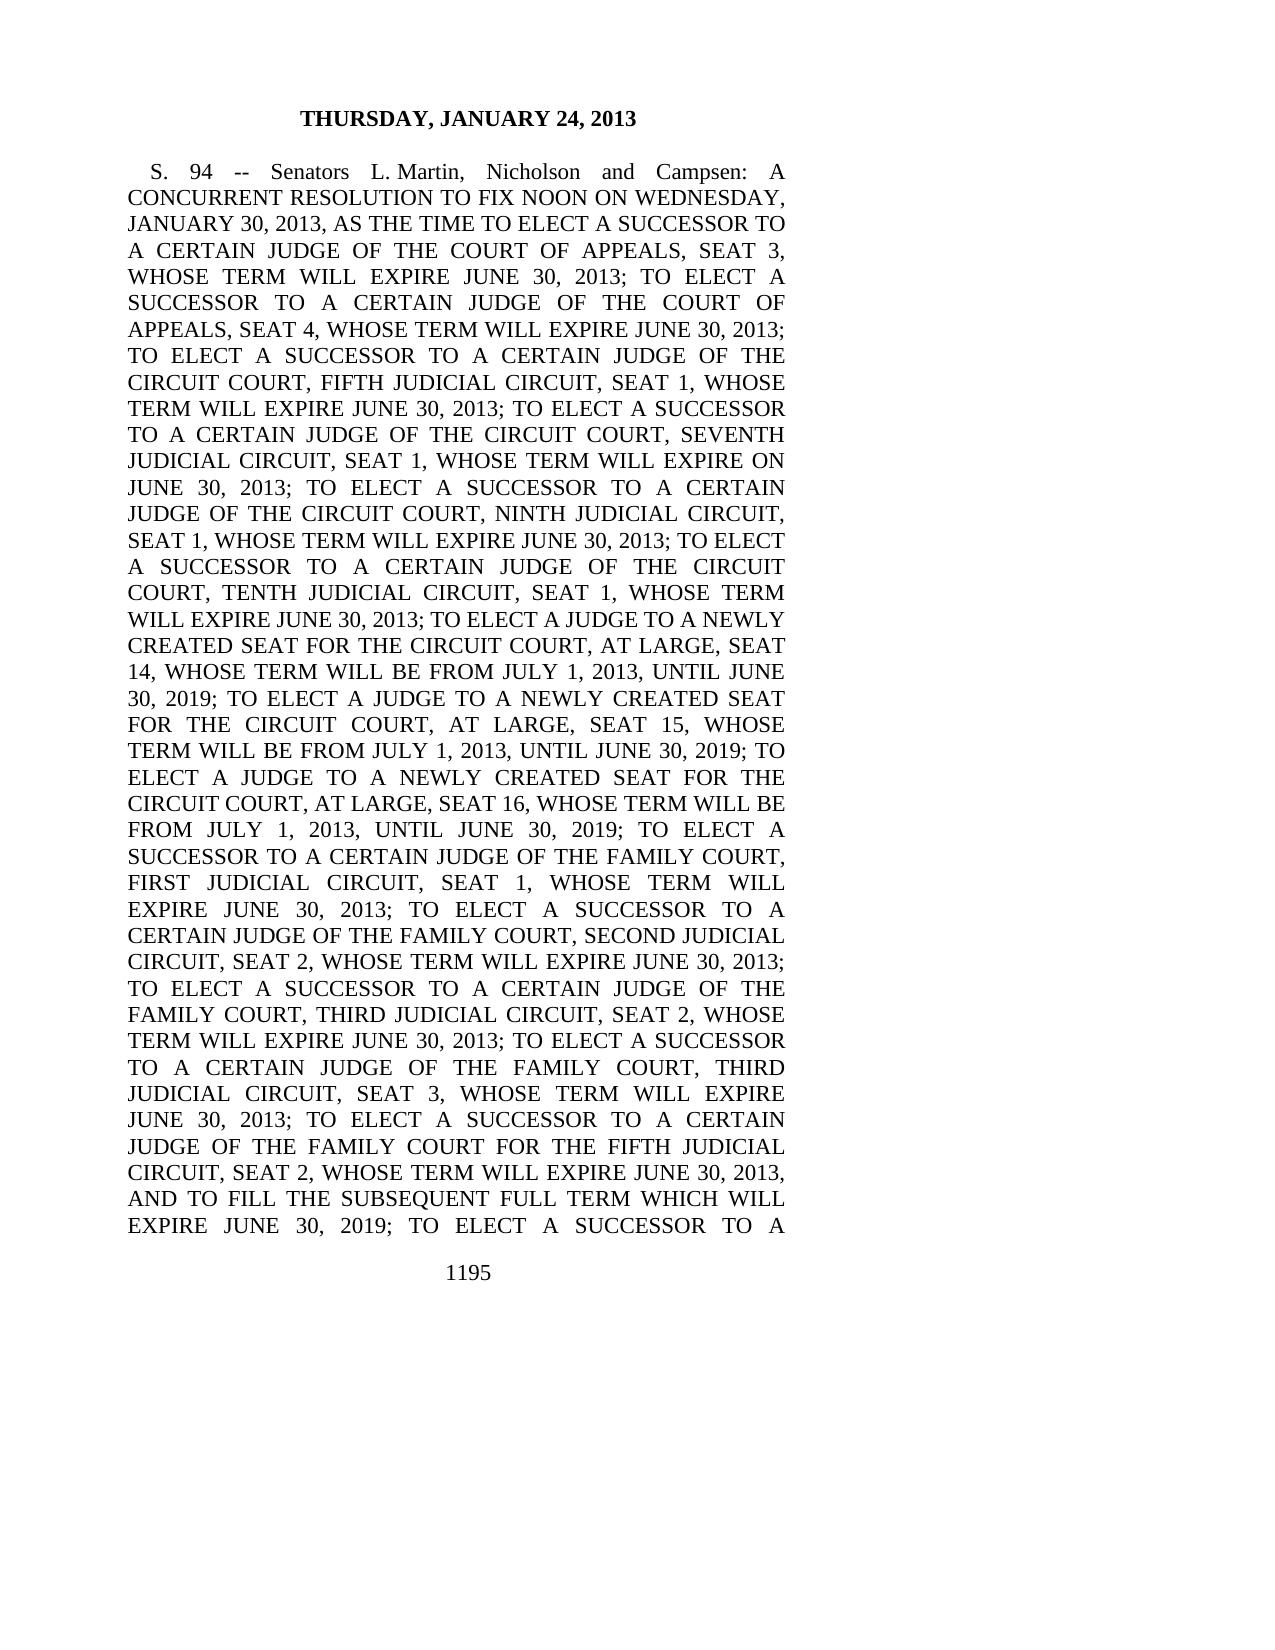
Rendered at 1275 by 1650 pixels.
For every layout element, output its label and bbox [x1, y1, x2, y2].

text [127, 158, 786, 1238]
